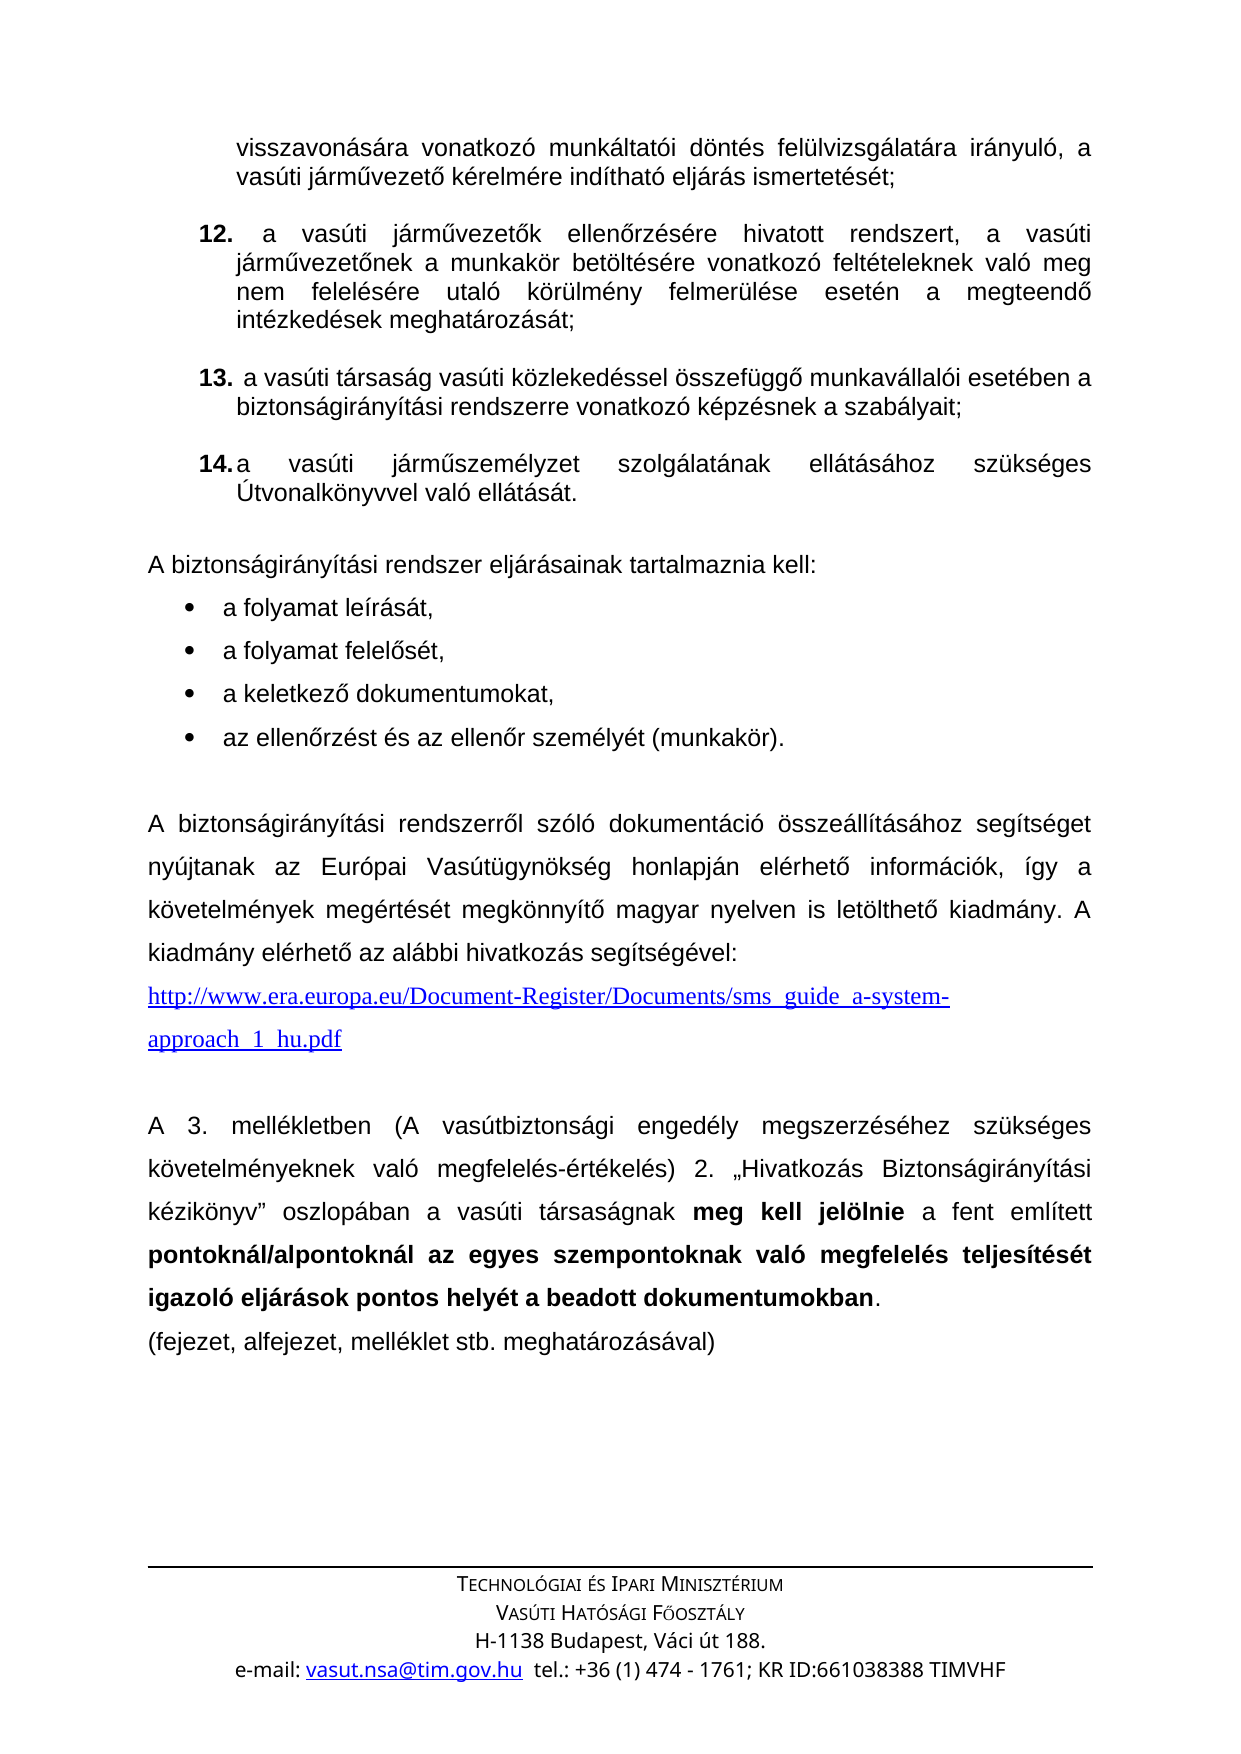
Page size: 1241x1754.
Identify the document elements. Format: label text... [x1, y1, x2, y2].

text A biztonságirányítási rendszer eljárásainak tartalmaznia kell: [148, 550, 1093, 578]
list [199, 133, 1093, 190]
list a vasúti járműszemélyzet szolgálatának ellátásához szükséges Útvonalkönyvvel való ellátását. [199, 449, 1093, 507]
text (fejezet, alfejezet, melléklet stb. meghatározásával) [148, 1326, 1093, 1355]
text http://www.era.europa.eu/Document-Register/Documents/sms_guide_a-system-approach_1_hu.pdf [148, 981, 1093, 1053]
list a keletkező dokumentumokat, [185, 679, 1093, 708]
list a vasúti társaság vasúti közlekedéssel összefüggő munkavállalói esetében a biztonságirányítási rendszerre vonatkozó képzésnek a szabályait; [199, 363, 1093, 420]
list a vasúti járművezetők ellenőrzésére hivatott rendszert, a vasúti járművezetőnek a munkakör betöltésére vonatkozó feltételeknek való meg nem felelésére utaló körülmény felmerülése esetén a megteendő intézkedések meghatározását; [199, 219, 1093, 334]
text A biztonságirányítási rendszerről szóló dokumentáció összeállításához segítséget nyújtanak az Európai Vasútügynökség honlapján elérhető információk, így a követelmények megértését megkönnyítő magyar nyelven is letölthető kiadmány. A kiadmány elérhető az alábbi hivatkozás segítségével: [148, 809, 1093, 967]
list a folyamat leírását, [185, 593, 1093, 622]
list az ellenőrzést és az ellenőr személyét (munkakör). [185, 723, 1093, 751]
text A 3. mellékletben (A vasútbiztonsági engedély megszerzéséhez szükséges követelményeknek való megfelelés-értékelés) 2. „Hivatkozás Biztonságirányítási kézikönyv” oszlopában a vasúti társaságnak meg kell jelölnie a fent említett pontoknál/alpontoknál az egyes szempontoknak való megfelelés teljesítését igazoló eljárások pontos helyét a beadott dokumentumokban. [148, 1111, 1093, 1312]
list a folyamat felelősét, [185, 636, 1093, 665]
